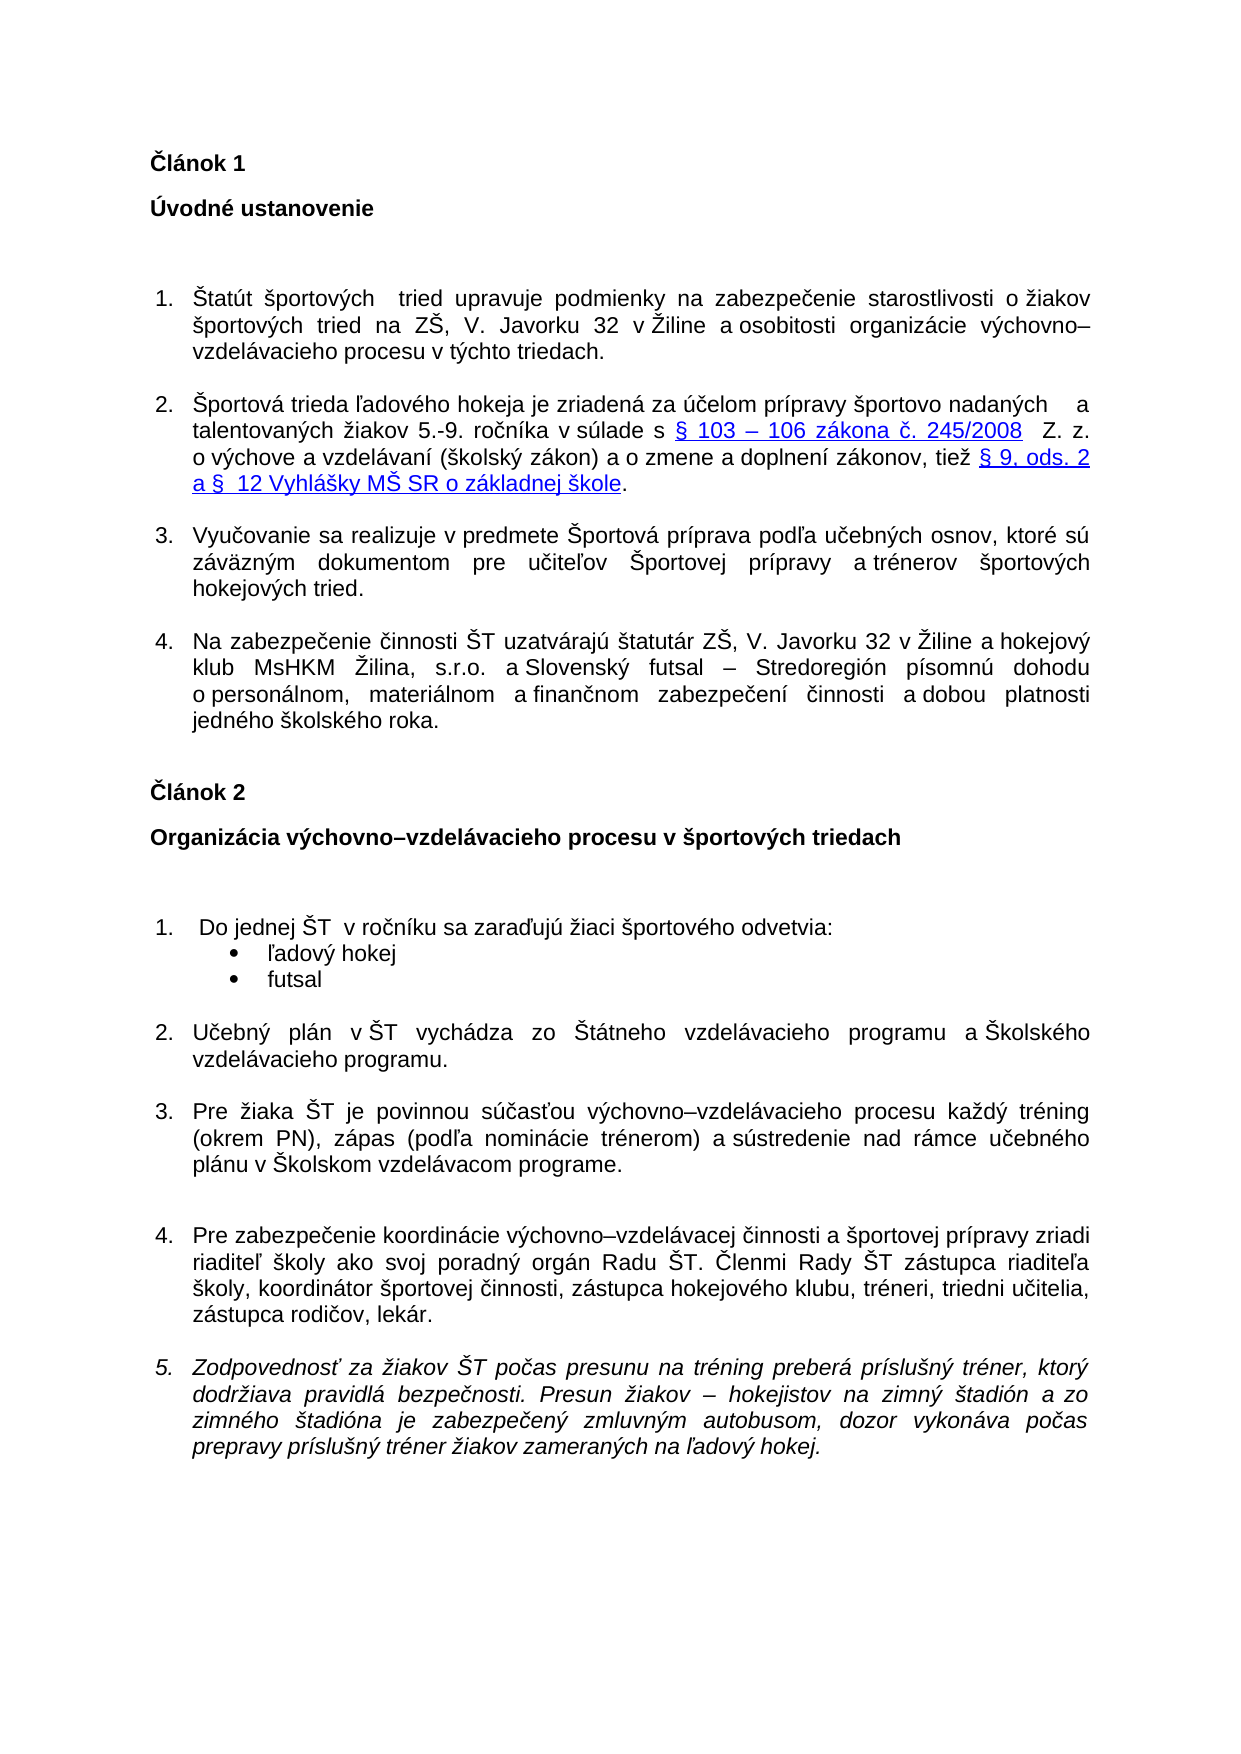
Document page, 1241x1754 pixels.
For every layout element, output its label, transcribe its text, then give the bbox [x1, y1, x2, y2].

text Článok 1 [150, 150, 1090, 176]
list Pre žiaka ŠT je povinnou súčasťou výchovno–vzdelávacieho procesu každý tréning (okrem PN), zápas (podľa nominácie trénerom) a sústredenie nad rámce učebného plánu v Školskom vzdelávacom programe. [155, 1098, 1090, 1177]
list Učebný plán v ŠT vychádza zo Štátneho vzdelávacieho programu a Školského vzdelávacieho programu. [155, 1019, 1090, 1072]
list Zodpovednosť za žiakov ŠT počas presunu na tréning preberá príslušný tréner, ktorý dodržiava pravidlá bezpečnosti. Presun žiakov – hokejistov na zimný štadión a zo zimného štadióna je zabezpečený zmluvným autobusom, dozor vykonáva počas prepravy príslušný tréner žiakov zameraných na ľadový hokej. [155, 1354, 1090, 1459]
list ľadový hokej [230, 940, 1090, 966]
text Organizácia výchovno–vzdelávacieho procesu v športových triedach [150, 823, 1090, 850]
list Vyučovanie sa realizuje v predmete Športová príprava podľa učebných osnov, ktoré sú záväzným dokumentom pre učiteľov Športovej prípravy a trénerov športových hokejových tried. [155, 522, 1090, 602]
list Pre zabezpečenie koordinácie výchovno–vzdelávacej činnosti a športovej prípravy zriadi riaditeľ školy ako svoj poradný orgán Radu ŠT. Členmi Rady ŠT zástupca riaditeľa školy, koordinátor športovej činnosti, zástupca hokejového klubu, tréneri, triedni učitelia, zástupca rodičov, lekár. [155, 1222, 1090, 1328]
list Štatút športových tried upravuje podmienky na zabezpečenie starostlivosti o žiakov športových tried na ZŠ, V. Javorku 32 v Žiline a osobitosti organizácie výchovno–vzdelávacieho procesu v týchto triedach. [155, 285, 1090, 364]
text Úvodné ustanovenie [150, 195, 1090, 221]
list futsal [230, 966, 1090, 993]
list Na zabezpečenie činnosti ŠT uzatvárajú štatutár ZŠ, V. Javorku 32 v Žiline a hokejový klub MsHKM Žilina, s.r.o. a Slovenský futsal – Stredoregión písomnú dohodu o personálnom, materiálnom a finančnom zabezpečení činnosti a dobou platnosti jedného školského roka. [155, 628, 1090, 733]
list Do jednej ŠT v ročníku sa zaraďujú žiaci športového odvetvia: [155, 914, 1090, 940]
text Článok 2 [150, 778, 1090, 805]
list Športová trieda ľadového hokeja je zriadená za účelom prípravy športovo nadaných a talentovaných žiakov 5.-9. ročníka v súlade s § 103 – 106 zákona č. 245/2008 Z. z. o výchove a vzdelávaní (školský zákon) a o zmene a doplnení zákonov, tiež § 9, ods. 2 a § 12 Vyhlášky MŠ SR o základnej škole. [155, 391, 1090, 496]
